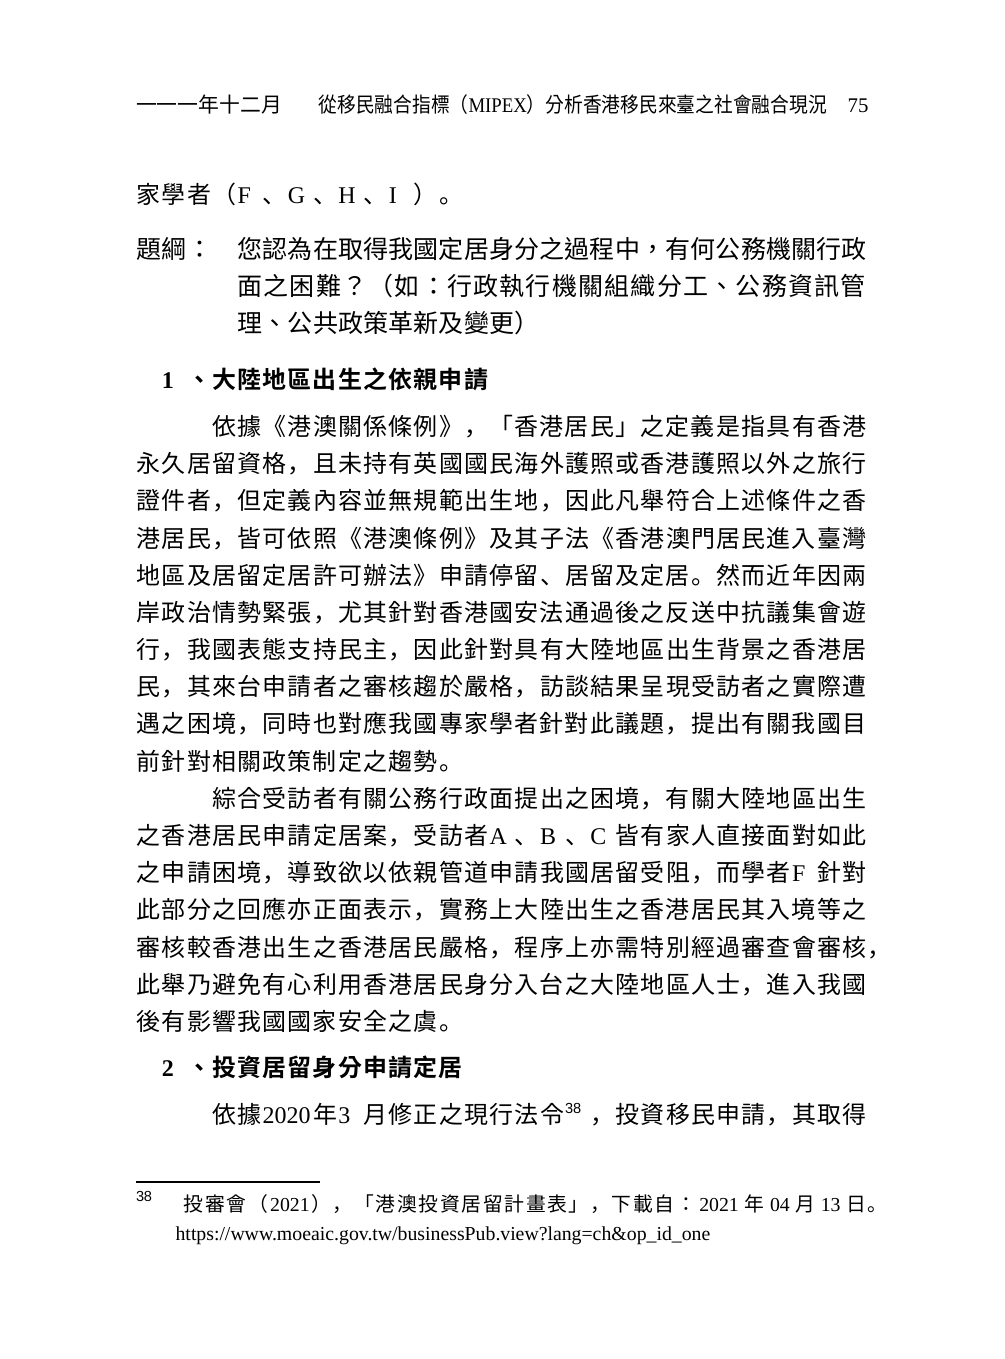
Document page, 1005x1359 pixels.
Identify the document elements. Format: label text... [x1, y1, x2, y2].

list 題綱： 您認為在取得我國定居身分之過程中，有何公務機關行政面之困難？（如：行政執行機關組織分工、公務資訊管理、公共政策革新及變更） [136, 230, 867, 341]
text 1、大陸地區出生之依親申請 [162, 360, 867, 397]
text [136, 1094, 867, 1131]
text 依據《港澳關係條例》，「香港居民」之定義是指具有香港永久居留資格，且未持有英國國民海外護照或香港護照以外之旅行證件者，但定義內容並無規範出生地，因此凡舉符合上述條件之香港居民，皆可依照《港澳條例》及其子法《香港澳門居民進入臺灣地區及居留定居許可辦法》申請停留、居留及定居。然而近年因兩岸政治情勢緊張，尤其針對香港國安法通過後之反送中抗議集會遊行，我國表態支持民主，因此針對具有大陸地區出生背景之香港居民，其來台申請者之審核趨於嚴格，訪談結果呈現受訪者之實際遭遇之困境，同時也對應我國專家學者針對此議題，提出有關我國目前針對相關政策制定之趨勢。 [136, 406, 867, 778]
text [136, 174, 867, 211]
text 綜合受訪者有關公務行政面提出之困境，有關大陸地區出生之香港居民申請定居案，受訪者A、B、C皆有家人直接面對如此之申請困境，導致欲以依親管道申請我國居留受阻，而學者F針對此部分之回應亦正面表示，實務上大陸出生之香港居民其入境等之審核較香港出生之香港居民嚴格，程序上亦需特別經過審查會審核，此舉乃避免有心利用香港居民身分入台之大陸地區人士，進入我國後有影響我國國家安全之虞。 [136, 778, 867, 1038]
text 2、投資居留身分申請定居 [162, 1048, 867, 1085]
